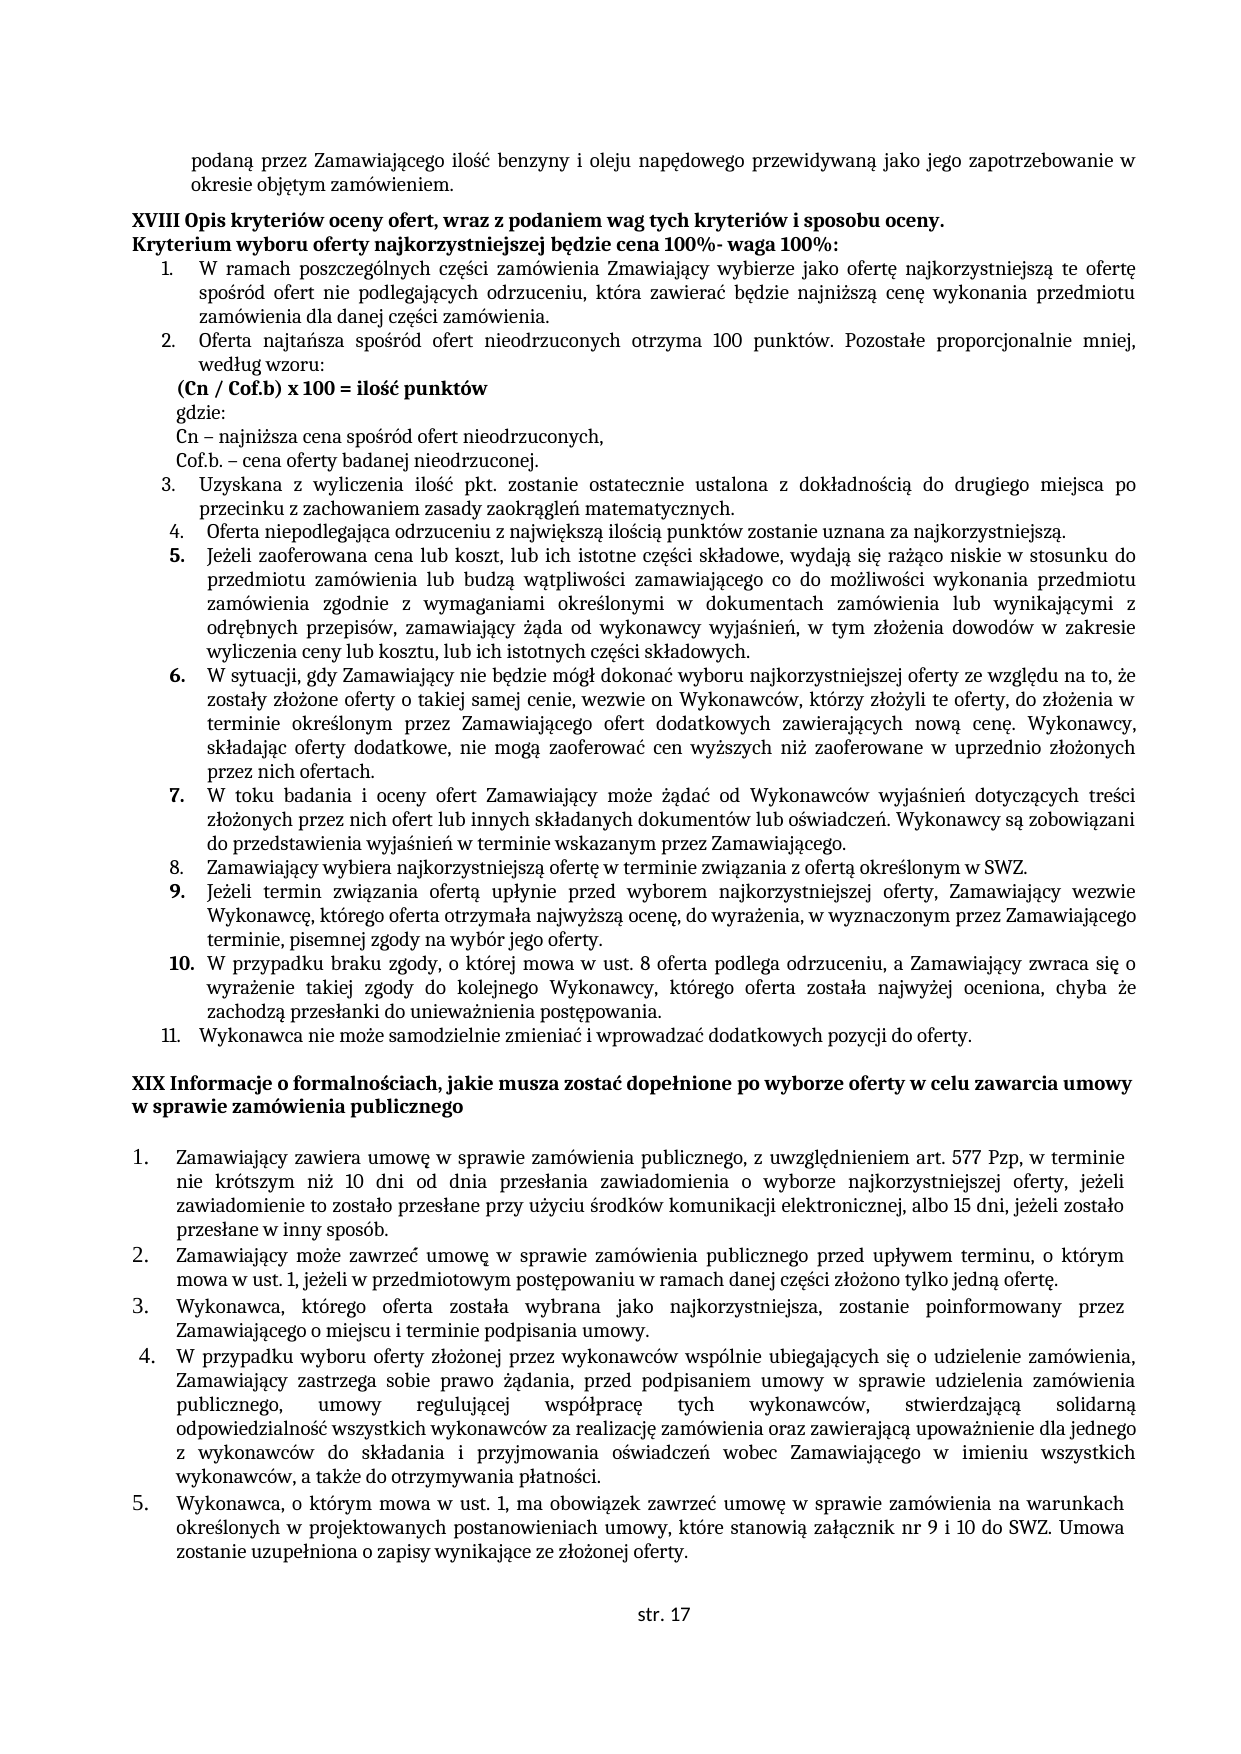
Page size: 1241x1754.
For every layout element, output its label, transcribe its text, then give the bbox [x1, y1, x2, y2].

list Zamawiający wybiera najkorzystniejszą ofertę w terminie związania z ofertą określonym w SWZ. [169, 856, 1137, 879]
list W przypadku wyboru oferty złożonej przez wykonawców wspólnie ubiegających się o udzielenie zamówienia, Zamawiający zastrzega sobie prawo żądania, przed podpisaniem umowy w sprawie udzielenia zamówienia publicznego, umowy regulującej współpracę tych wykonawców, stwierdzającą solidarną odpowiedzialność wszystkich wykonawców za realizację zamówienia oraz zawierającą upoważnienie dla jednego z wykonawców do składania i przyjmowania oświadczeń wobec Zamawiającego w imieniu wszystkich wykonawców, a także do otrzymywania płatności. [139, 1343, 1137, 1489]
list Zamawiający zawiera umowę̨ w sprawie zamówienia publicznego, z uwzględnieniem art. 577 Pzp, w terminie nie krótszym niż 10 dni od dnia przesłania zawiadomienia o wyborze najkorzystniejszej oferty, jeżeli zawiadomienie to zostało przesłane przy użyciu środków komunikacji elektronicznej, albo 15 dni, jeżeli zostało przesłane w inny sposób. [132, 1143, 1126, 1242]
text XIX Informacje o formalnościach, jakie musza zostać dopełnione po wyborze oferty w celu zawarcia umowy w sprawie zamówienia publicznego [132, 1071, 1137, 1119]
list Zamawiający może zawrzeć́ umowę̨ w sprawie zamówienia publicznego przed upływem terminu, o którym mowa w ust. 1, jeżeli w przedmiotowym postępowaniu w ramach danej części złożono tylko jedną ofertę̨. [132, 1242, 1126, 1292]
list W ramach poszczególnych części zamówienia Zmawiający wybierze jako ofertę najkorzystniejszą te ofertę spośród ofert nie podlegających odrzuceniu, która zawierać będzie najniższą cenę wykonania przedmiotu zamówienia dla danej części zamówienia. [161, 257, 1137, 328]
list Jeżeli termin związania ofertą upłynie przed wyborem najkorzystniejszej oferty, Zamawiający wezwie Wykonawcę̨, którego oferta otrzymała najwyższą ocenę̨, do wyrażenia, w wyznaczonym przez Zamawiającego terminie, pisemnej zgody na wybór jego oferty. [169, 879, 1137, 951]
list W przypadku braku zgody, o której mowa w ust. 8 oferta podlega odrzuceniu, a Zamawiający zwraca się̨ o wyrażenie takiej zgody do kolejnego Wykonawcy, którego oferta została najwyżej oceniona, chyba że zachodzą̨ przesłanki do unieważnienia postępowania. [169, 951, 1137, 1023]
list W toku badania i oceny ofert Zamawiający może żądać od Wykonawców wyjaśnień dotyczących treści złożonych przez nich ofert lub innych składanych dokumentów lub oświadczeń. Wykonawcy są zobowiązani do przedstawienia wyjaśnień w terminie wskazanym przez Zamawiającego. [169, 784, 1137, 856]
text (Cn / Cof.b) x 100 = ilość punktów [176, 376, 1137, 400]
list Wykonawca nie może samodzielnie zmieniać i wprowadzać dodatkowych pozycji do oferty. [161, 1023, 1137, 1047]
list W sytuacji, gdy Zamawiający nie będzie mógł dokonać wyboru najkorzystniejszej oferty ze względu na to, że zostały złożone oferty o takiej samej cenie, wezwie on Wykonawców, którzy złożyli te oferty, do złożenia w terminie określonym przez Zamawiającego ofert dodatkowych zawierających nową cenę. Wykonawcy, składając oferty dodatkowe, nie mogą zaoferować cen wyższych niż zaoferowane w uprzednio złożonych przez nich ofertach. [169, 664, 1137, 784]
list Oferta najtańsza spośród ofert nieodrzuconych otrzyma 100 punktów. Pozostałe proporcjonalnie mniej, według wzoru: [161, 328, 1137, 376]
text gdzie: [176, 400, 1137, 424]
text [191, 148, 1137, 196]
list Uzyskana z wyliczenia ilość pkt. zostanie ostatecznie ustalona z dokładnością do drugiego miejsca po przecinku z zachowaniem zasady zaokrągleń matematycznych. [161, 472, 1137, 520]
list Oferta niepodlegająca odrzuceniu z największą ilością punktów zostanie uznana za najkorzystniejszą. [169, 520, 1137, 544]
list Wykonawca, o którym mowa w ust. 1, ma obowiązek zawrzeć umowę w sprawie zamówienia na warunkach określonych w projektowanych postanowieniach umowy, które stanowią załącznik nr 9 i 10 do SWZ. Umowa zostanie uzupełniona o zapisy wynikające ze złożonej oferty. [132, 1489, 1126, 1563]
text XVIII Opis kryteriów oceny ofert, wraz z podaniem wag tych kryteriów i sposobu oceny. [132, 209, 1137, 233]
text Kryterium wyboru oferty najkorzystniejszej będzie cena 100%- waga 100%: [132, 233, 1137, 257]
text Cof.b. – cena oferty badanej nieodrzuconej. [176, 448, 1137, 472]
text Cn – najniższa cena spośród ofert nieodrzuconych, [176, 424, 1137, 448]
list Jeżeli zaoferowana cena lub koszt, lub ich istotne części składowe, wydają się rażąco niskie w stosunku do przedmiotu zamówienia lub budzą wątpliwości zamawiającego co do możliwości wykonania przedmiotu zamówienia zgodnie z wymaganiami określonymi w dokumentach zamówienia lub wynikającymi z odrębnych przepisów, zamawiający żąda od wykonawcy wyjaśnień, w tym złożenia dowodów w zakresie wyliczenia ceny lub kosztu, lub ich istotnych części składowych. [169, 544, 1137, 664]
list Wykonawca, którego oferta została wybrana jako najkorzystniejsza, zostanie poinformowany przez Zamawiającego o miejscu i terminie podpisania umowy. [132, 1292, 1126, 1343]
